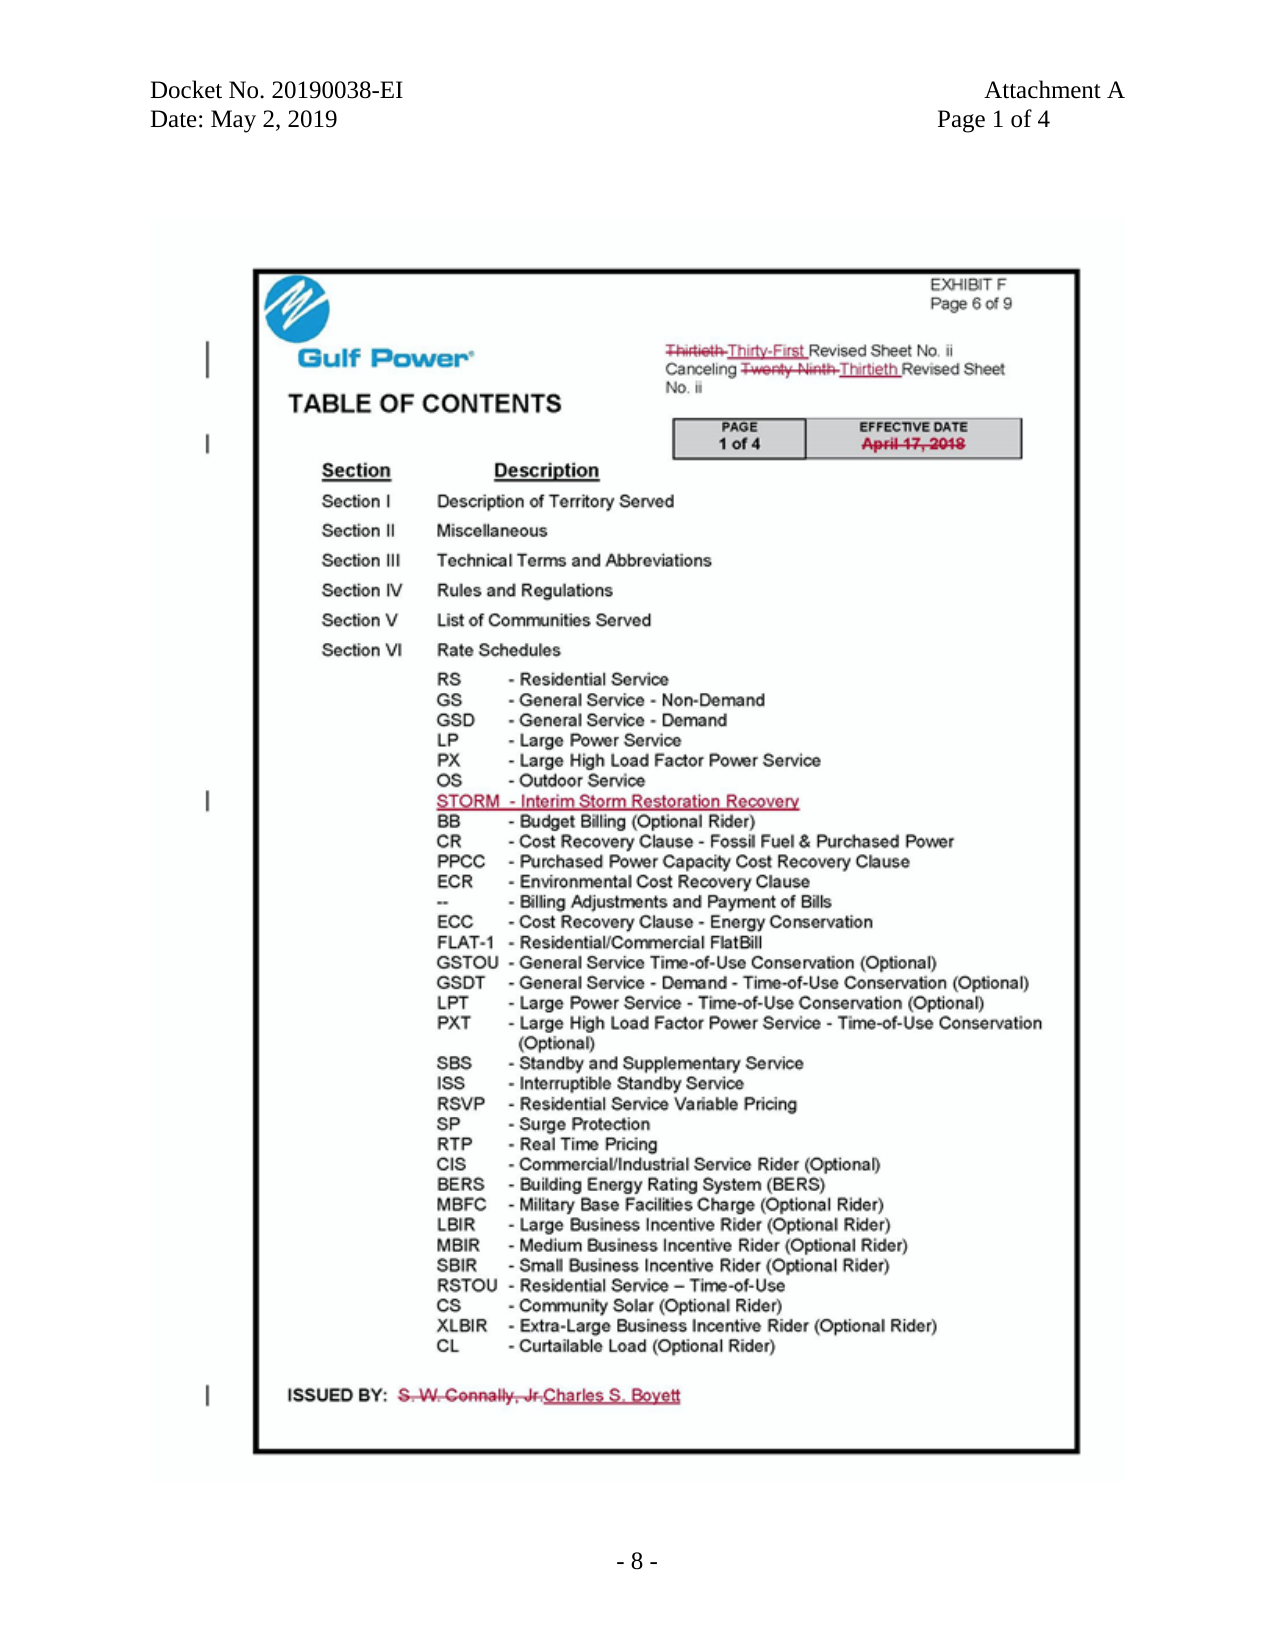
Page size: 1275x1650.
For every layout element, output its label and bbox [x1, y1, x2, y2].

picture [150, 218, 1125, 1482]
